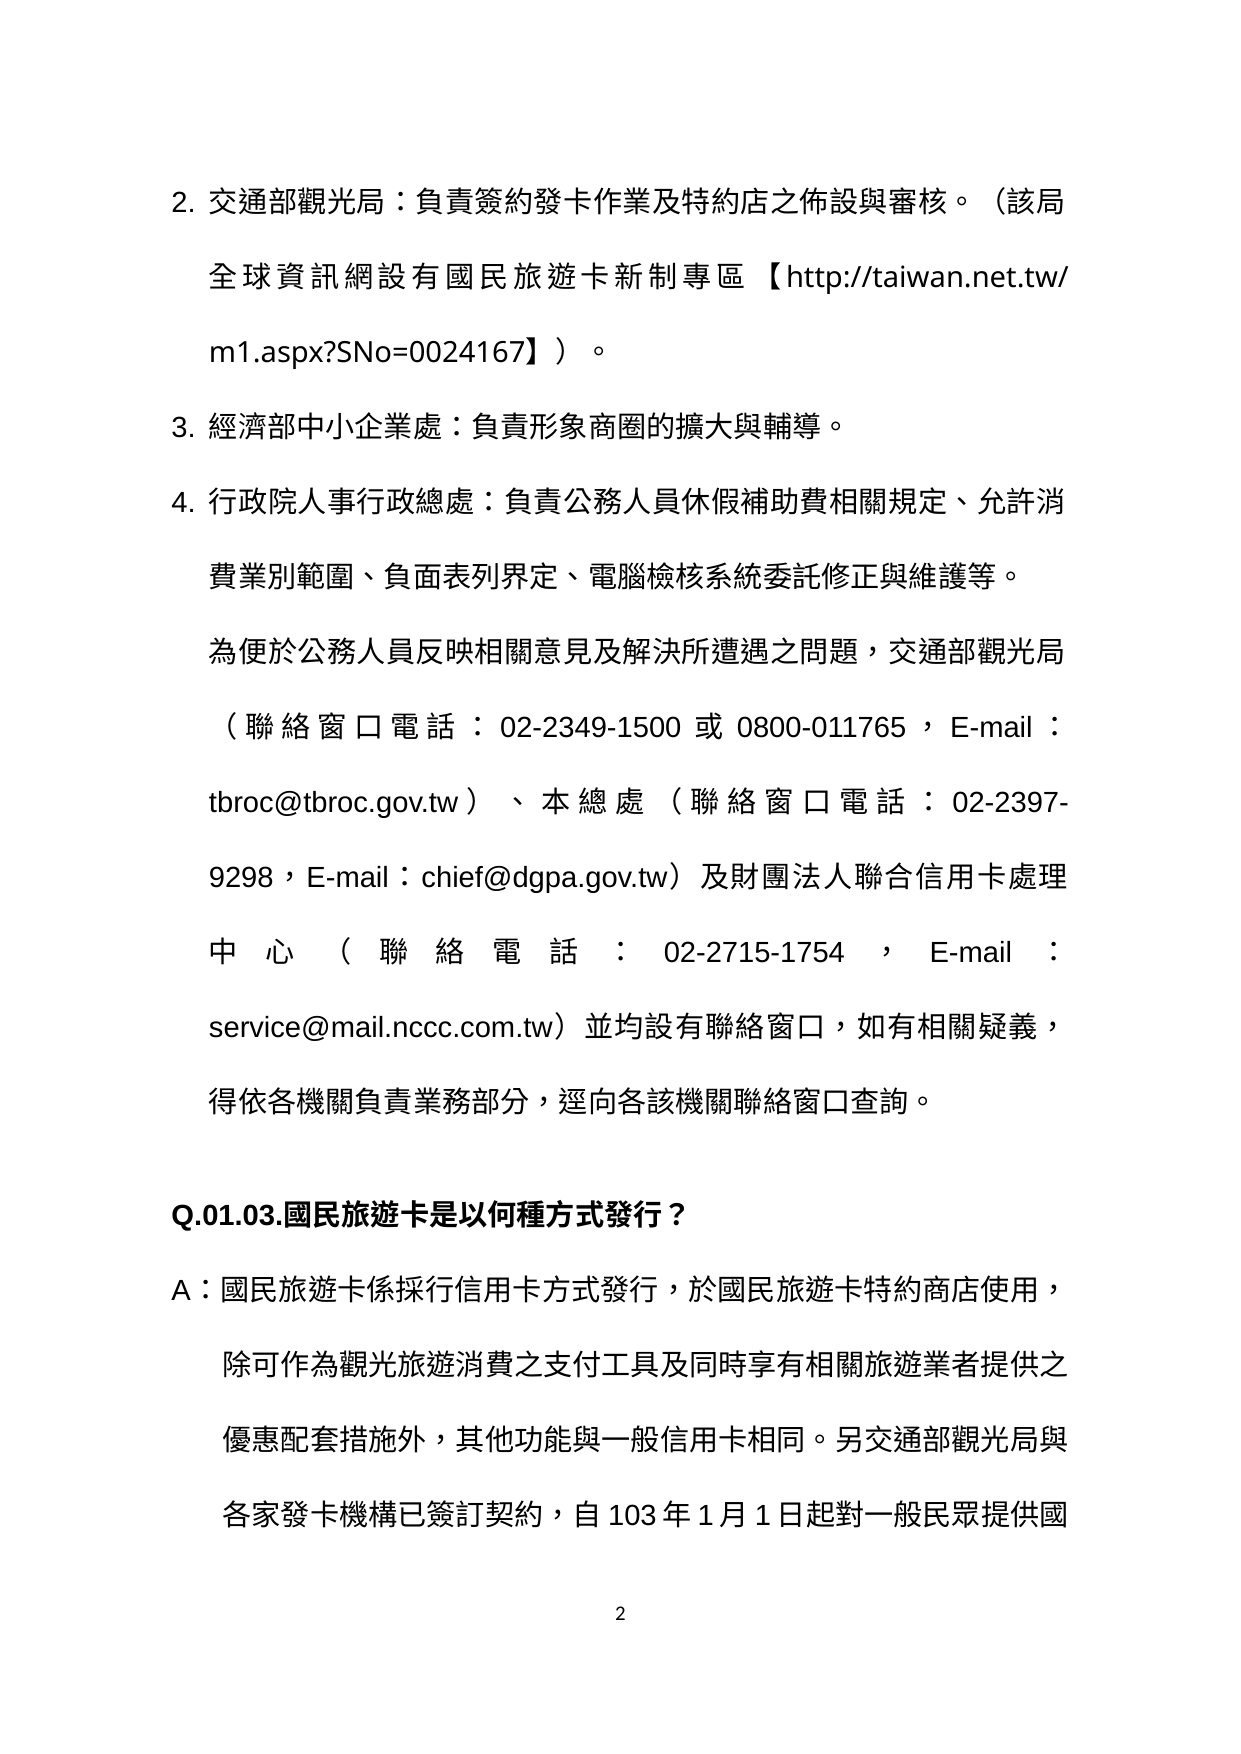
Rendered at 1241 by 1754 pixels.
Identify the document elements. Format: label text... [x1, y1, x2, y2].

list 交通部觀光局：負責簽約發卡作業及特約店之佈設與審核。（該局全球資訊網設有國民旅遊卡新制專區【http://taiwan.net.tw/m1.aspx?SNo=0024167】）。 [171, 162, 1069, 387]
text 為便於公務人員反映相關意見及解決所遭遇之問題，交通部觀光局（聯絡窗口電話：02-2349-1500或0800-011765，E-mail：tbroc@tbroc.gov.tw）、本總處（聯絡窗口電話：02-2397-9298，E-mail：chief@dgpa.gov.tw）及財團法人聯合信用卡處理中心（聯絡電話：02-2715-1754，E-mail：service@mail.nccc.com.tw）並均設有聯絡窗口，如有相關疑義，得依各機關負責業務部分，逕向各該機關聯絡窗口查詢。 [209, 612, 1069, 1137]
text Q.01.03.國民旅遊卡是以何種方式發行？ [171, 1175, 1069, 1250]
list 經濟部中小企業處：負責形象商圈的擴大與輔導。 [171, 387, 1069, 462]
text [171, 1250, 1069, 1550]
list 行政院人事行政總處：負責公務人員休假補助費相關規定、允許消費業別範圍、負面表列界定、電腦檢核系統委託修正與維護等。 [171, 462, 1069, 612]
